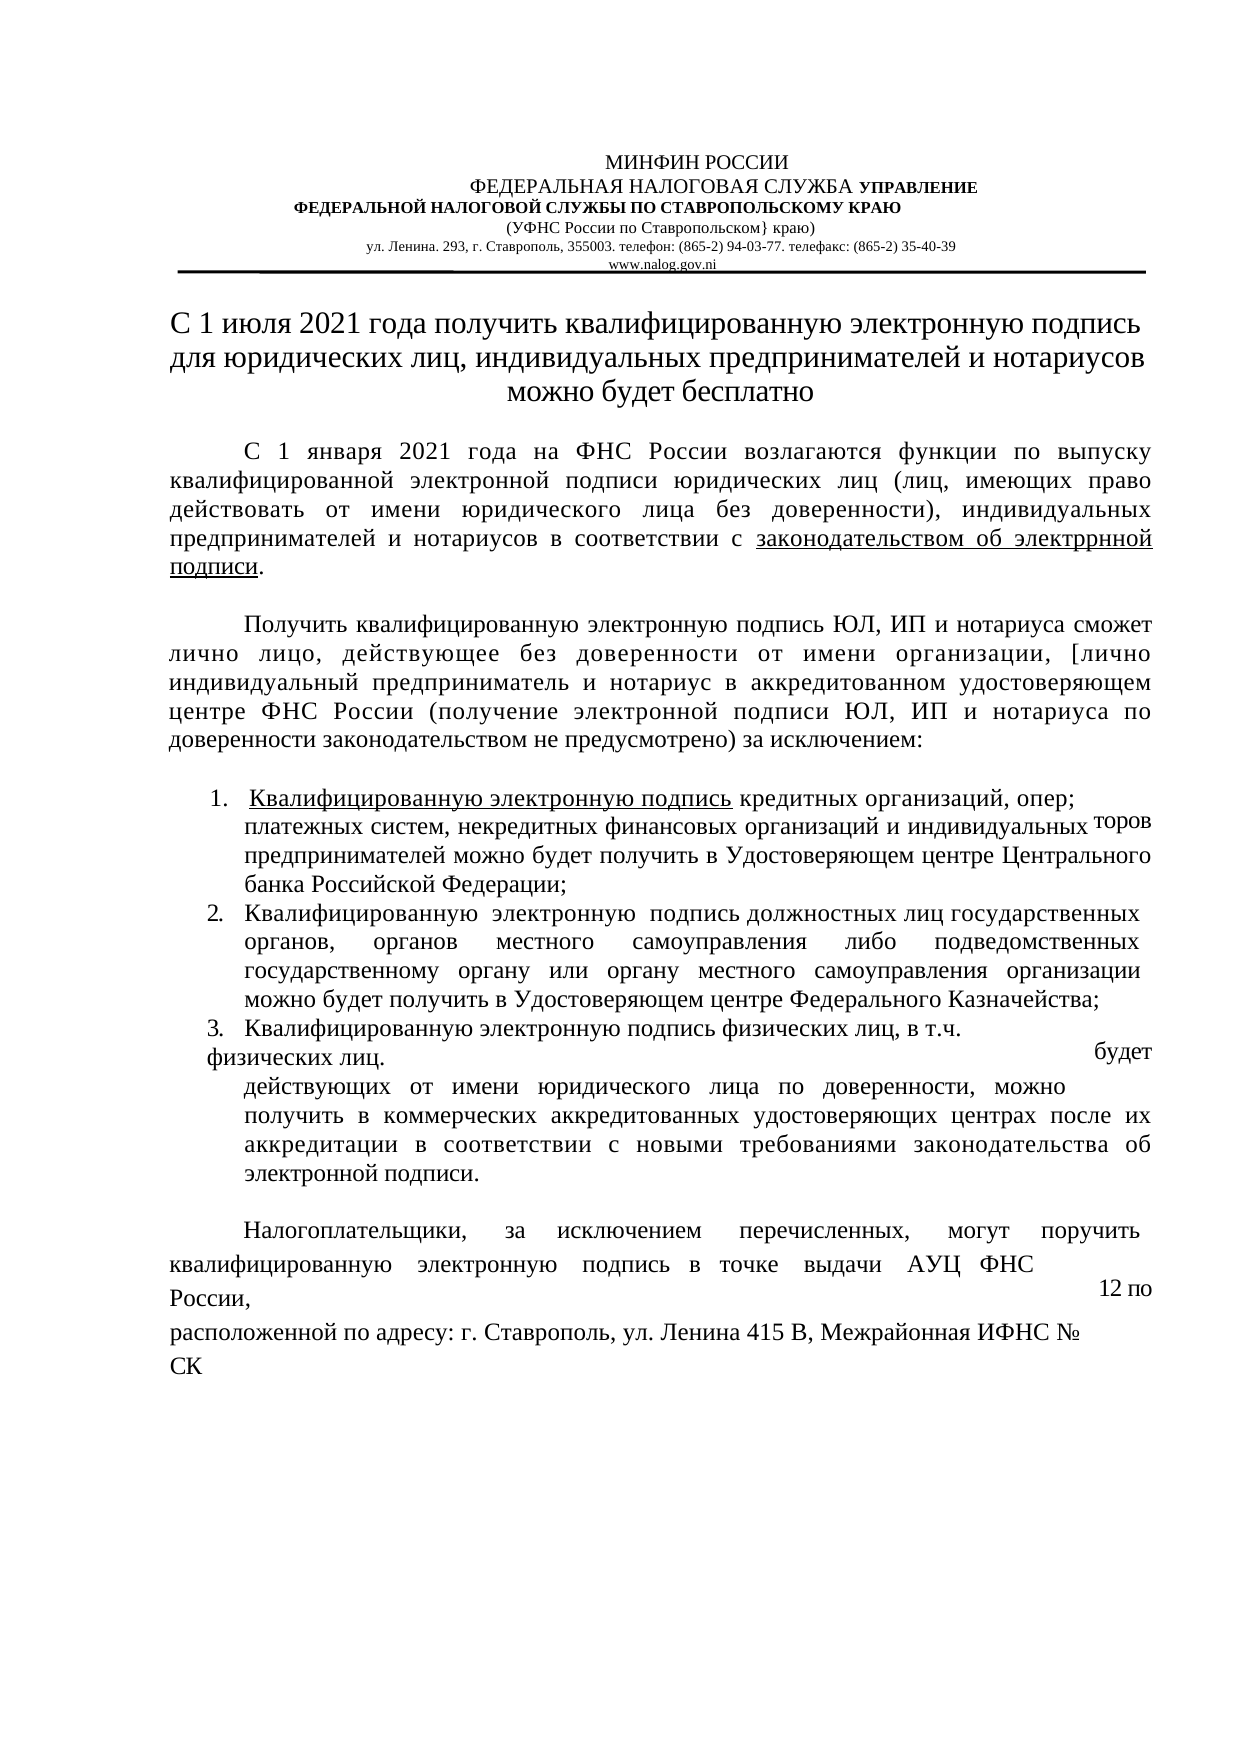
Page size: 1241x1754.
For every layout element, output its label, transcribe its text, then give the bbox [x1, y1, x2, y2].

text получить в коммерческих аккредитованных удостоверяющих центрах после их аккредитации в соответствии с новыми требованиями законодательства об электронной подписи. [244, 1100, 1153, 1188]
text (УФНС России по Ставропольском} краю) [169, 217, 1152, 238]
text платежных систем, некредитных финансовых организаций и индивидуальных предпринимателей можно будет получить в Удостоверяющем центре Центрального банка Российской Федерации; [244, 811, 1152, 898]
text расположенной по адресу: г. Ставрополь, ул. Ленина 415 В, Межрайонная ИФНС № СК [169, 1313, 1106, 1382]
text www.nalog.gov.ni [172, 256, 1153, 272]
list Квалифицированную электронную подпись должностных лиц государственных органов, органов местного самоуправления либо подведомственных государственному органу или органу местного самоуправления организации можно будет получить в Удостоверяющем центре Федерального Казначейства; [207, 898, 1153, 1013]
text Получить квалифицированную электронную подпись ЮЛ, ИП и нотариуса сможет лично лицо, действующее без доверенности от имени организации, [лично индивидуальный предприниматель и нотариус в аккредитованном удостоверяющем центре ФНС России (получение электронной подписи ЮЛ, ИП и нотариуса по доверенности законодательством не предусмотрено) за исключением: [169, 609, 1153, 754]
text торов [1093, 805, 1152, 833]
text С 1 июля 2021 года получить квалифицированную электронную подпись для юридических лиц, индивидуальных предпринимателей и нотариусов [170, 307, 1153, 374]
text МИНФИН РОССИИ [169, 150, 1151, 174]
text ул. Ленина. 293, г. Ставрополь, 355003. телефон: (865-2) 94-03-77. телефакс: (865-2) 35-40-39 [170, 238, 1153, 254]
list Квалифицированную электронную подпись физических лиц, в т.ч. физических лиц. [207, 1013, 1153, 1071]
text 1. Квалифицированную электронную подпись кредитных организаций, опер; [209, 783, 1153, 811]
text можно будет бесплатно [169, 374, 1152, 408]
text Налогоплательщики, за исключением перечисленных, могут поручить квалифицированную электронную подпись в точке выдачи АУЦ ФНС России, [169, 1212, 1153, 1313]
text 12 по [1098, 1273, 1153, 1302]
text будет [1094, 1036, 1153, 1065]
text С 1 января 2021 года на ФНС России возлагаются функции по выпуску квалифицированной электронной подписи юридических лиц (лиц, имеющих право действовать от имени юридического лица без доверенности), индивидуальных предпринимателей и нотариусов в соответствии с законодательством об электррнной подписи. [169, 436, 1153, 581]
text действующих от имени юридического лица по доверенности, можно [244, 1071, 1153, 1100]
text ФЕДЕРАЛЬНАЯ НАЛОГОВАЯ СЛУЖБА УПРАВЛЕНИЕ ФЕДЕРАЛЬНОЙ НАЛОГОВОЙ СЛУЖБЫ ПО СТАВРОПОЛЬСКОМУ КРАЮ [294, 177, 1036, 217]
